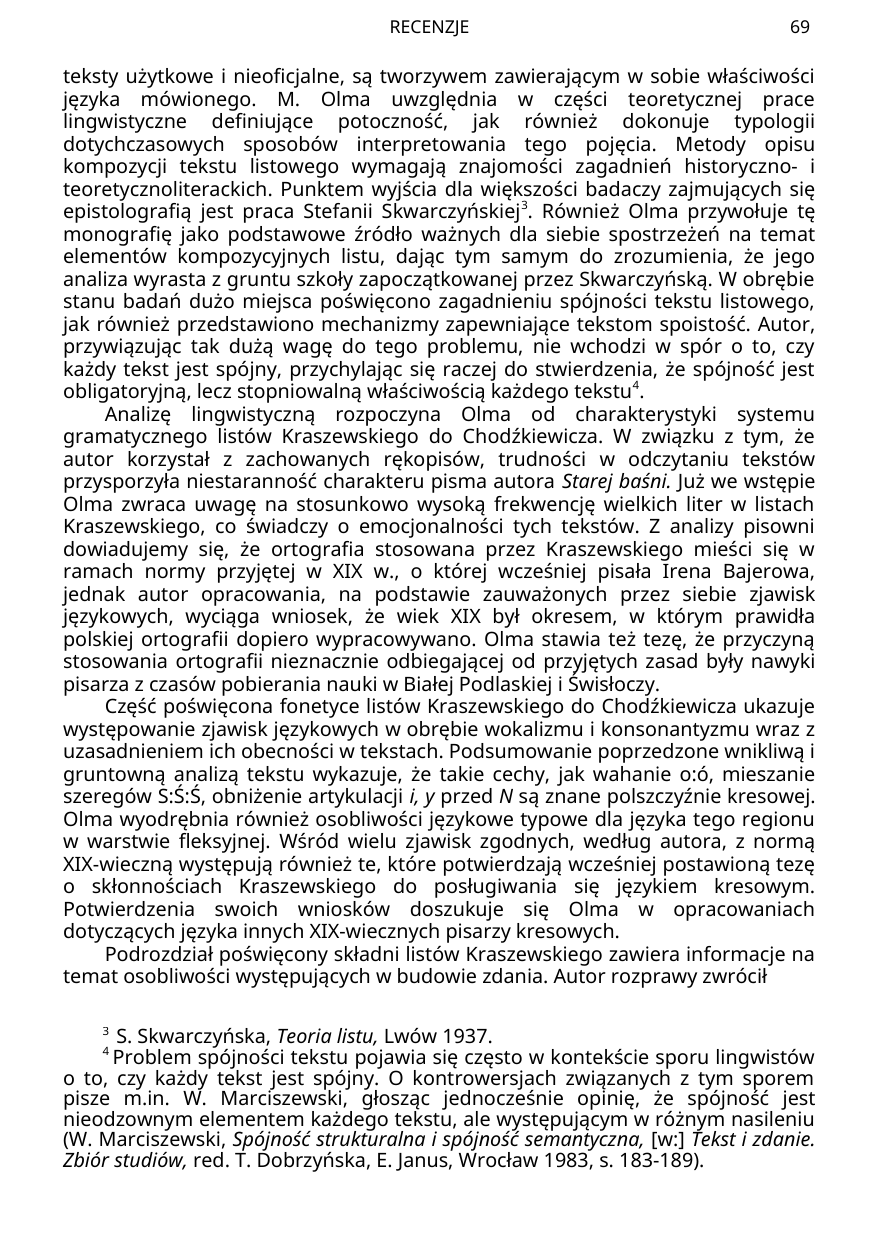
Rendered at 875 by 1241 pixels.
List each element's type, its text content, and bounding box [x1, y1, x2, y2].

text RECENZJE [389, 19, 469, 37]
text teksty użytkowe i nieoficjalne, są tworzywem zawierającym w sobie właściwości języka mówionego. M. Olma uwzględnia w części teoretycznej prace lingwistyczne definiujące potoczność, jak również dokonuje typologii dotychczasowych sposobów interpretowania tego pojęcia. Metody opisu kompozycji tekstu listowego wymagają znajomości zagadnień historyczno- i teoretycznoliterackich. Punktem wyjścia dla większości badaczy zajmujących się epistolografią jest praca Stefanii Skwarczyńskiej3. Również Olma przywołuje tę monografię jako podstawowe źródło ważnych dla siebie spostrzeżeń na temat elementów kompozycyjnych listu, dając tym samym do zrozumienia, że jego analiza wyrasta z gruntu szkoły zapoczątkowanej przez Skwarczyńską. W obrębie stanu badań dużo miejsca poświęcono zagadnieniu spójności tekstu listowego, jak również przedstawiono mechanizmy zapewniające tekstom spoistość. Autor, przywiązując tak dużą wagę do tego problemu, nie wchodzi w spór o to, czy każdy tekst jest spójny, przychylając się raczej do stwierdzenia, że spójność jest obligatoryjną, lecz stopniowalną właściwością każdego tekstu4. [63, 66, 816, 403]
text 3 S. Skwarczyńska, Teoria listu, Lwów 1937. [102, 1028, 816, 1048]
text Analizę lingwistyczną rozpoczyna Olma od charakterystyki systemu gramatycznego listów Kraszewskiego do Chodźkiewicza. W związku z tym, że autor korzystał z zachowanych rękopisów, trudności w odczytaniu tekstów przysporzyła niestaranność charakteru pisma autora Starej baśni. Już we wstępie Olma zwraca uwagę na stosunkowo wysoką frekwencję wielkich liter w listach Kraszewskiego, co świadczy o emocjonalności tych tekstów. Z analizy pisowni dowiadujemy się, że ortografia stosowana przez Kraszewskiego mieści się w ramach normy przyjętej w XIX w., o której wcześniej pisała Irena Bajerowa, jednak autor opracowania, na podstawie zauważonych przez siebie zjawisk językowych, wyciąga wniosek, że wiek XIX był okresem, w którym prawidła polskiej ortografii dopiero wypracowywano. Olma stawia też tezę, że przyczyną stosowania ortografii nieznacznie odbiegającej od przyjętych zasad były nawyki pisarza z czasów pobierania nauki w Białej Podlaskiej i Świsłoczy. [63, 403, 816, 696]
text Część poświęcona fonetyce listów Kraszewskiego do Chodźkiewicza ukazuje występowanie zjawisk językowych w obrębie wokalizmu i konsonantyzmu wraz z uzasadnieniem ich obecności w tekstach. Podsumowanie poprzedzone wnikliwą i gruntowną analizą tekstu wykazuje, że takie cechy, jak wahanie o:ó, mieszanie szeregów S:Ś:Ś, obniżenie artykulacji i, y przed N są znane polszczyźnie kresowej. Olma wyodrębnia również osobliwości językowe typowe dla języka tego regionu w warstwie fleksyjnej. Wśród wielu zjawisk zgodnych, według autora, z normą XIX-wieczną występują również te, które potwierdzają wcześniej postawioną tezę o skłonnościach Kraszewskiego do posługiwania się językiem kresowym. Potwierdzenia swoich wniosków doszukuje się Olma w opracowaniach dotyczących języka innych XIX-wiecznych pisarzy kresowych. [63, 696, 816, 943]
text 69 [790, 19, 810, 37]
text 4 Problem spójności tekstu pojawia się często w kontekście sporu lingwistów o to, czy każdy tekst jest spójny. O kontrowersjach związanych z tym sporem pisze m.in. W. Marciszewski, głosząc jednocześnie opinię, że spójność jest nieodzownym elementem każdego tekstu, ale występującym w różnym nasileniu (W. Marciszewski, Spójność strukturalna i spójność semantyczna, [w:] Tekst i zdanie. Zbiór studiów, red. T. Dobrzyńska, E. Janus, Wrocław 1983, s. 183-189). [63, 1048, 816, 1171]
text Podrozdział poświęcony składni listów Kraszewskiego zawiera informacje na temat osobliwości występujących w budowie zdania. Autor rozprawy zwrócił [63, 943, 816, 988]
